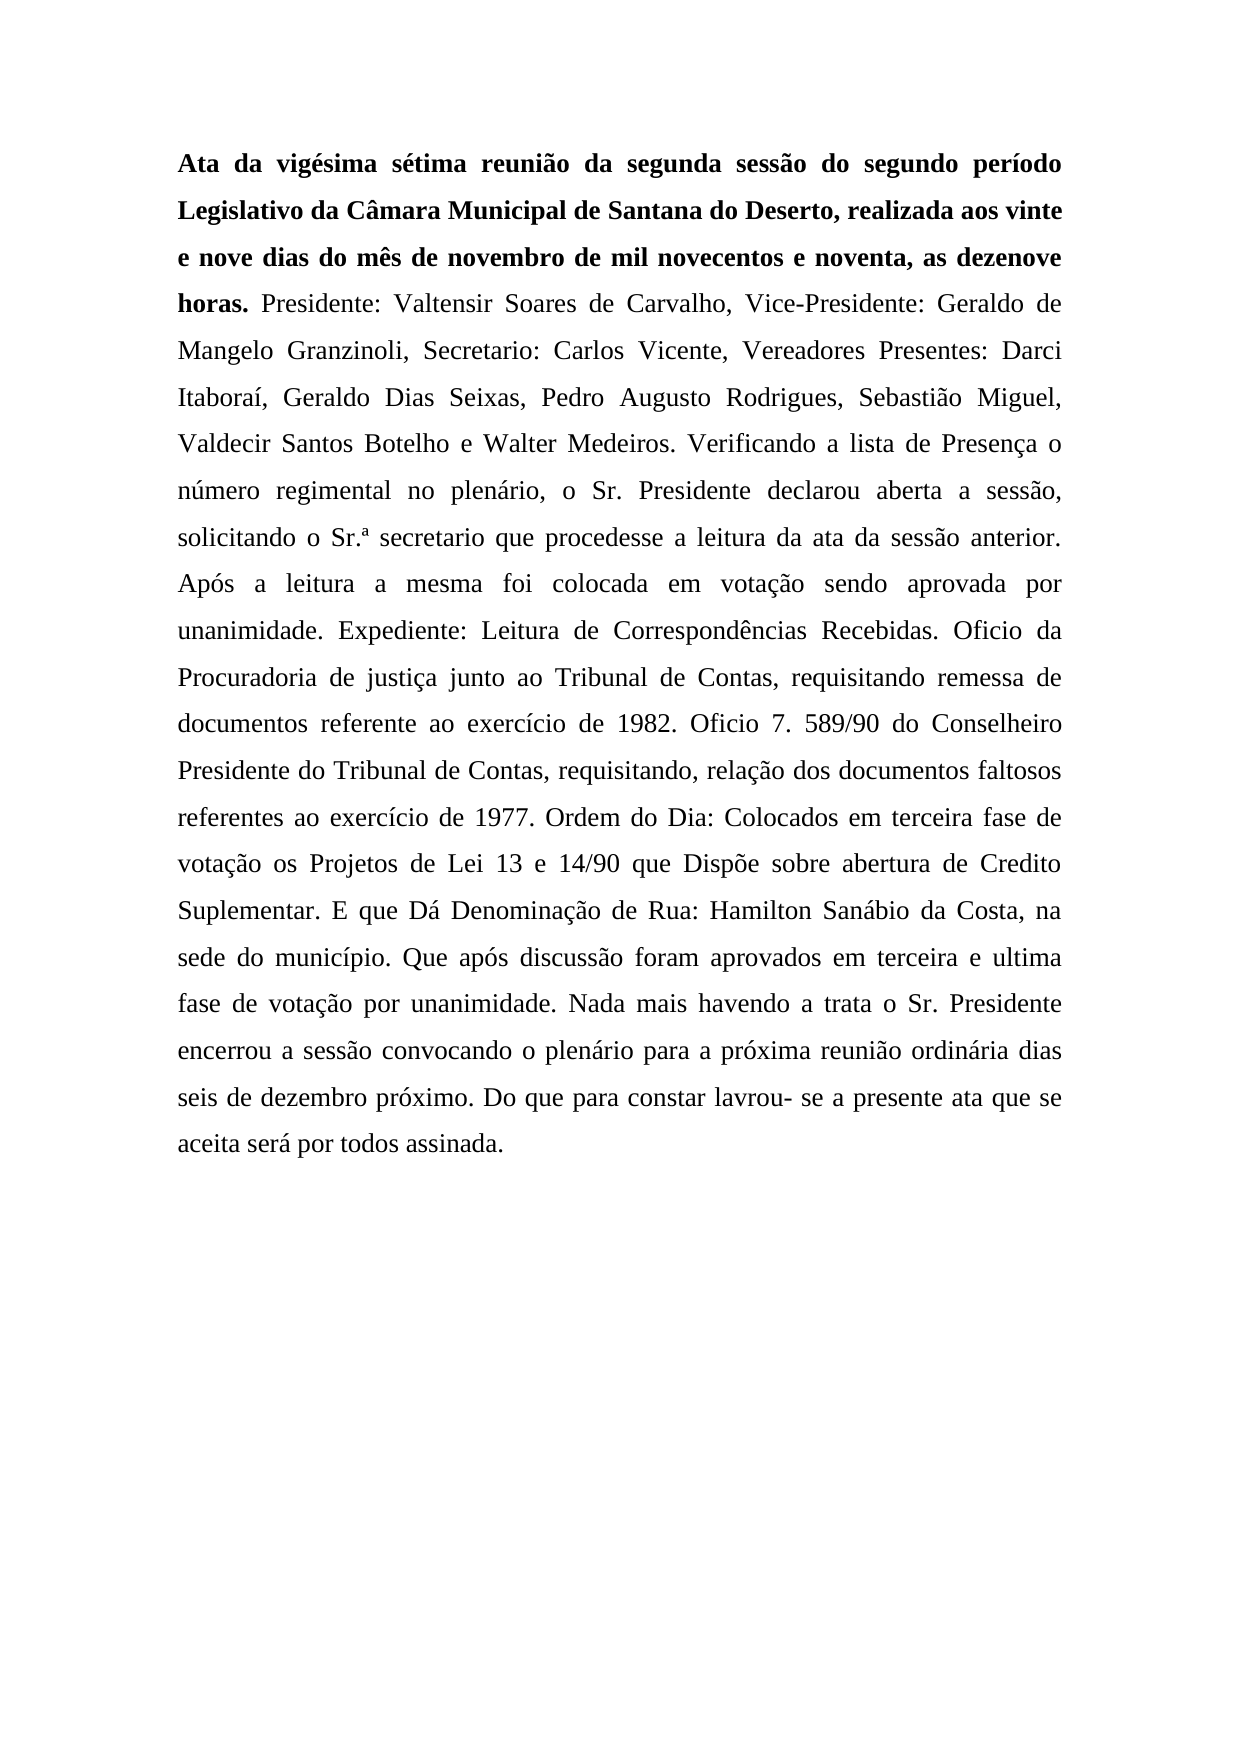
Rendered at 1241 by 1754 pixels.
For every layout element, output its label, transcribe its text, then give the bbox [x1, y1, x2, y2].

text Ata da vigésima sétima reunião da segunda sessão do segundo período Legislativo da Câmara Municipal de Santana do Deserto, realizada aos vinte e nove dias do mês de novembro de mil novecentos e noventa, as dezenove horas. Presidente: Valtensir Soares de Carvalho, Vice-Presidente: Geraldo de Mangelo Granzinoli, Secretario: Carlos Vicente, Vereadores Presentes: Darci Itaboraí, Geraldo Dias Seixas, Pedro Augusto Rodrigues, Sebastião Miguel, Valdecir Santos Botelho e Walter Medeiros. Verificando a lista de Presença o número regimental no plenário, o Sr. Presidente declarou aberta a sessão, solicitando o Sr.ª secretario que procedesse a leitura da ata da sessão anterior. Após a leitura a mesma foi colocada em votação sendo aprovada por unanimidade. Expediente: Leitura de Correspondências Recebidas. Oficio da Procuradoria de justiça junto ao Tribunal de Contas, requisitando remessa de documentos referente ao exercício de 1982. Oficio 7. 589/90 do Conselheiro Presidente do Tribunal de Contas, requisitando, relação dos documentos faltosos referentes ao exercício de 1977. Ordem do Dia: Colocados em terceira fase de votação os Projetos de Lei 13 e 14/90 que Dispõe sobre abertura de Credito Suplementar. E que Dá Denominação de Rua: Hamilton Sanábio da Costa, na sede do município. Que após discussão foram aprovados em terceira e ultima fase de votação por unanimidade. Nada mais havendo a trata o Sr. Presidente encerrou a sessão convocando o plenário para a próxima reunião ordinária dias seis de dezembro próximo. Do que para constar lavrou- se a presente ata que se aceita será por todos assinada. [177, 148, 1063, 1159]
